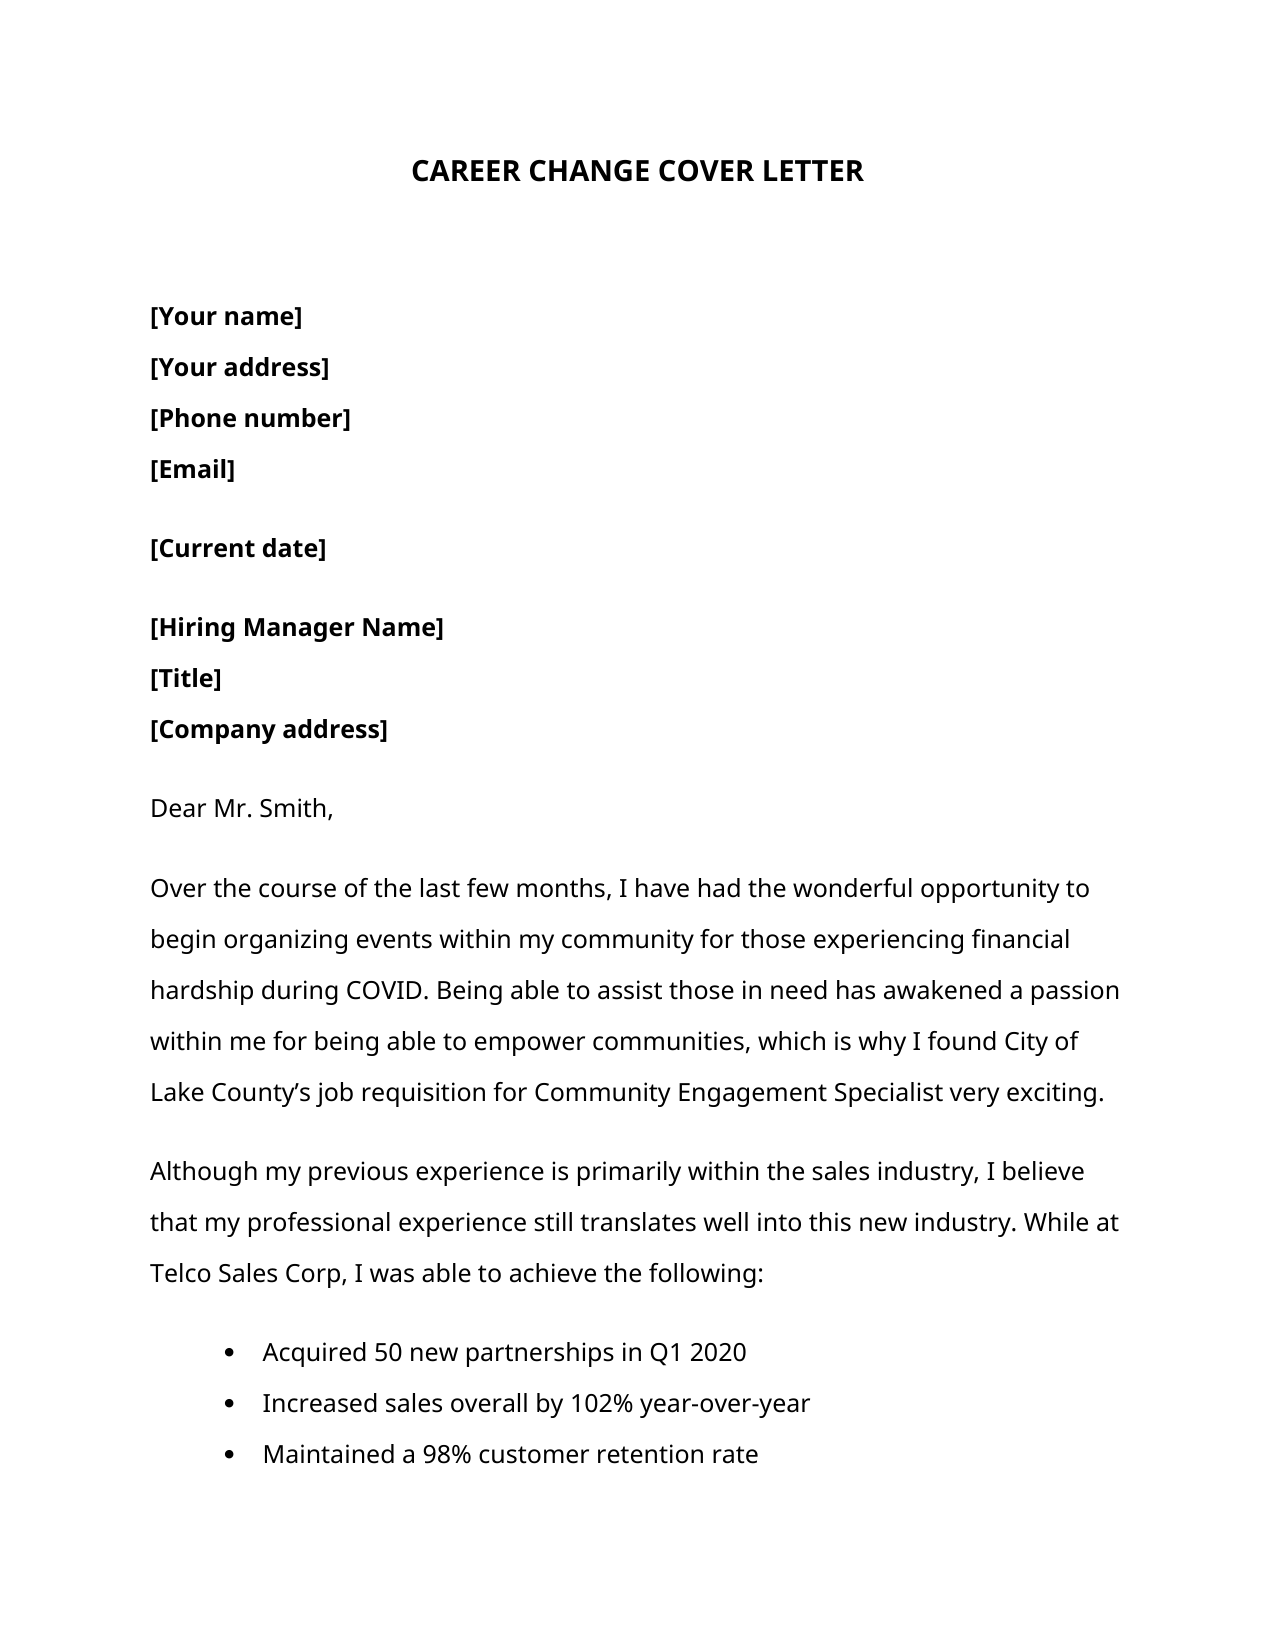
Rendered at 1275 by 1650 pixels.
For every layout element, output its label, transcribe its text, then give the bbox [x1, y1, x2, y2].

text Over the course of the last few months, I have had the wonderful opportunity to begin organizing events within my community for those experiencing financial hardship during COVID. Being able to assist those in need has awakened a passion within me for being able to empower communities, which is why I found City of Lake County’s job requisition for Community Engagement Specialist very exciting. [150, 870, 1125, 1108]
text [Current date] [150, 531, 1125, 565]
text Although my previous experience is primarily within the sales industry, I believe that my professional experience still translates well into this new industry. While at Telco Sales Corp, I was able to achieve the following: [150, 1153, 1125, 1290]
list Maintained a 98% customer retention rate [225, 1437, 1125, 1471]
list Acquired 50 new partnerships in Q1 2020 [225, 1335, 1125, 1369]
text [Your name] [Your address] [Phone number] [Email] [150, 298, 1125, 486]
text CAREER CHANGE COVER LETTER [150, 150, 1125, 190]
text Dear Mr. Smith, [150, 791, 1125, 825]
list Increased sales overall by 102% year-over-year [225, 1386, 1125, 1420]
text [Hiring Manager Name] [Title] [Company address] [150, 610, 1125, 746]
